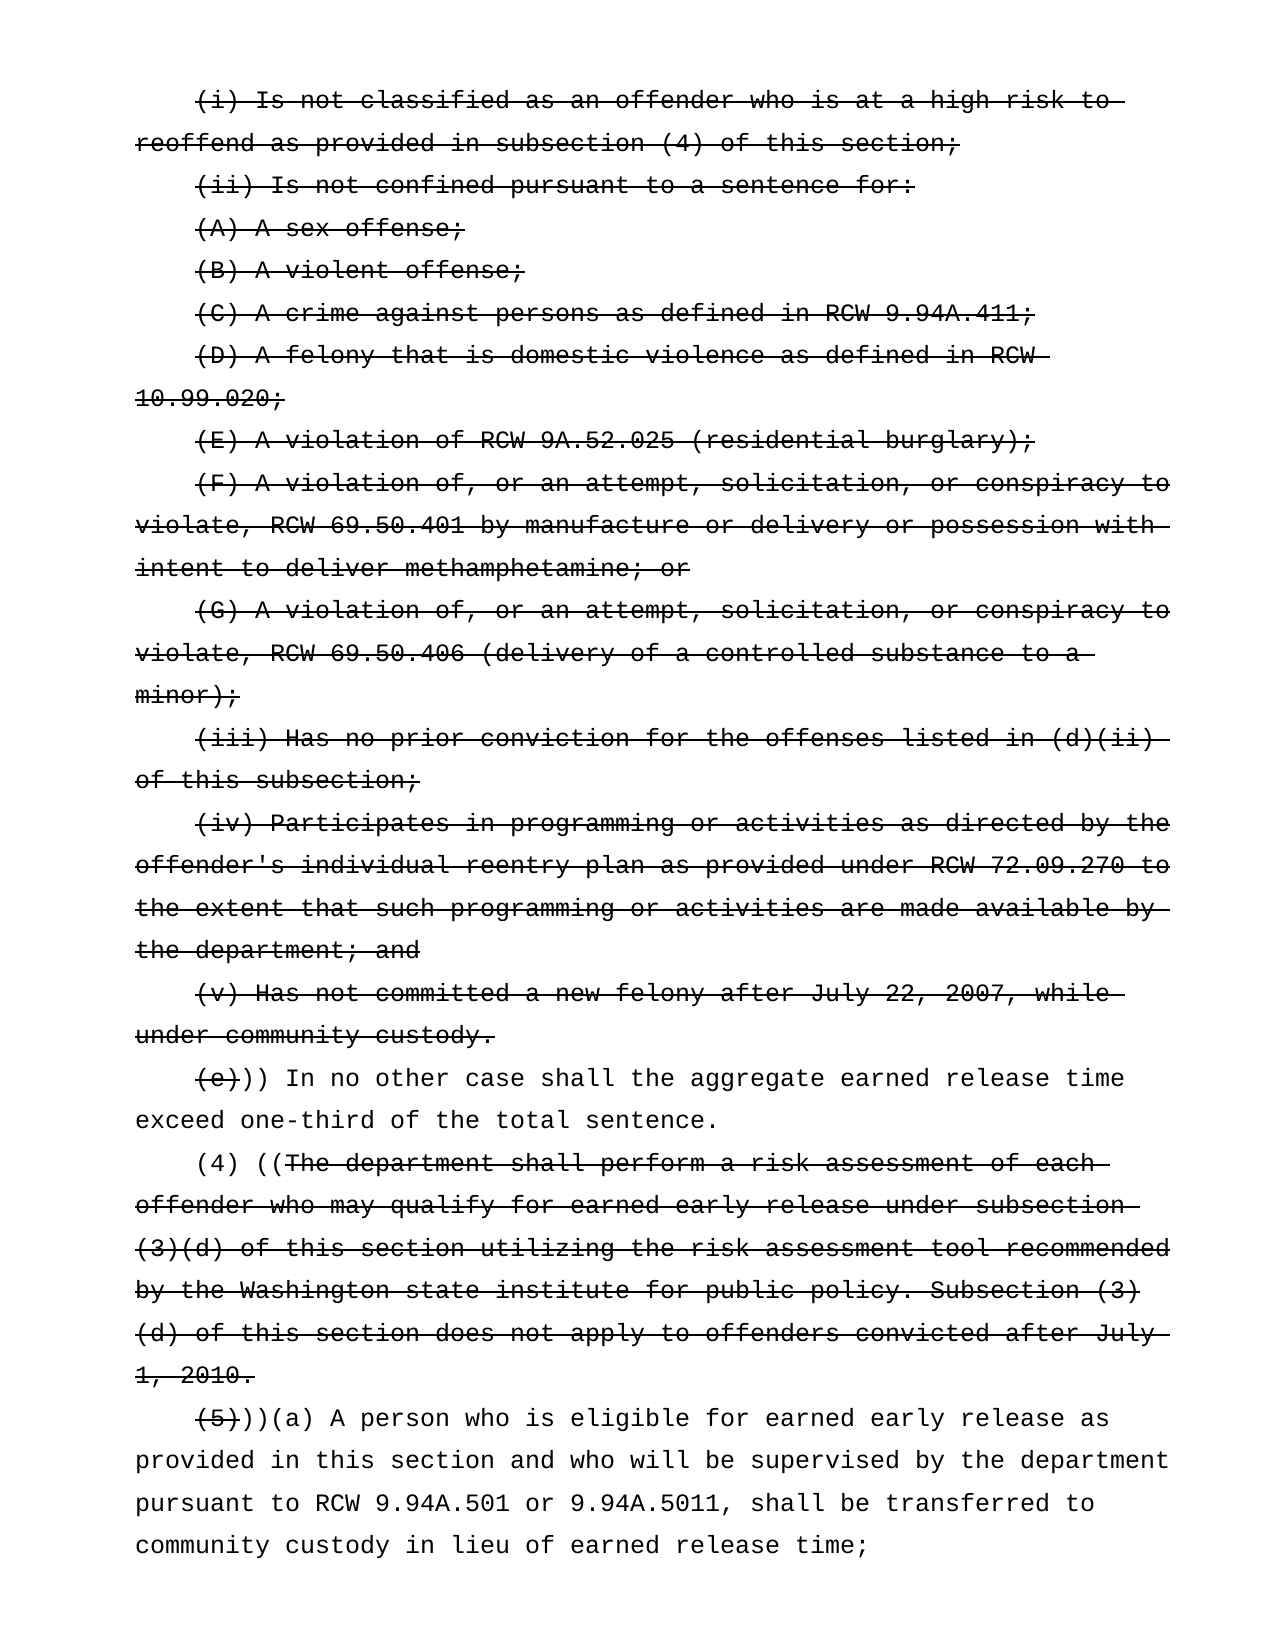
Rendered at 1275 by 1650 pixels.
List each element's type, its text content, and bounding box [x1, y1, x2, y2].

text (iii) Has no prior conviction for the offenses listed in (d)(ii) of this subsection; [135, 712, 1170, 797]
text (G) A violation of, or an attempt, solicitation, or conspiracy to violate, RCW 69.50.406 (delivery of a controlled substance to a minor); [135, 585, 1170, 712]
text (4) ((The department shall perform a risk assessment of each offender who may qualify for earned early release under subsection (3)(d) of this section utilizing the risk assessment tool recommended by the Washington state institute for public policy. Subsection (3)(d) of this section does not apply to offenders convicted after July 1, 2010. [135, 1251, 1170, 1334]
text (4) ((The department shall perform a risk assessment of each offender who may qualify for earned early release under subsection (3)(d) of this section utilizing the risk assessment tool recommended by the Washington state institute for public policy. Subsection (3)(d) of this section does not apply to offenders convicted after July 1, 2010. [135, 1137, 1170, 1249]
text (e))) In no other case shall the aggregate earned release time exceed one-third of the total sentence. [135, 1052, 1170, 1137]
text (4) ((The department shall perform a risk assessment of each offender who may qualify for earned early release under subsection (3)(d) of this section utilizing the risk assessment tool recommended by the Washington state institute for public policy. Subsection (3)(d) of this section does not apply to offenders convicted after July 1, 2010. [135, 1336, 1170, 1392]
text (F) A violation of, or an attempt, solicitation, or conspiracy to violate, RCW 69.50.401 by manufacture or delivery or possession with intent to deliver methamphetamine; or [135, 457, 1170, 526]
text (C) A crime against persons as defined in RCW 9.94A.411; [135, 287, 1170, 330]
text (B) A violent offense; [135, 245, 1170, 287]
text (iv) Participates in programming or activities as directed by the offender's individual reentry plan as provided under RCW 72.09.270 to the extent that such programming or activities are made available by the department; and [135, 911, 1170, 967]
text (A) A sex offense; [135, 202, 1170, 245]
text (iv) Participates in programming or activities as directed by the offender's individual reentry plan as provided under RCW 72.09.270 to the extent that such programming or activities are made available by the department; and [135, 797, 1170, 866]
text (v) Has not committed a new felony after July 22, 2007, while under community custody. [135, 967, 1170, 1052]
text (E) A violation of RCW 9A.52.025 (residential burglary); [135, 415, 1170, 457]
text (i) Is not classified as an offender who is at a high risk to reoffend as provided in subsection (4) of this section; [135, 75, 1170, 160]
text (F) A violation of, or an attempt, solicitation, or conspiracy to violate, RCW 69.50.401 by manufacture or delivery or possession with intent to deliver methamphetamine; or [135, 528, 1170, 585]
text (D) A felony that is domestic violence as defined in RCW 10.99.020; [135, 330, 1170, 415]
text (ii) Is not confined pursuant to a sentence for: [135, 160, 1170, 202]
text (iv) Participates in programming or activities as directed by the offender's individual reentry plan as provided under RCW 72.09.270 to the extent that such programming or activities are made available by the department; and [135, 868, 1170, 909]
text (5)))(a) A person who is eligible for earned early release as provided in this section and who will be supervised by the department pursuant to RCW 9.94A.501 or 9.94A.5011, shall be transferred to community custody in lieu of earned release time; [135, 1392, 1170, 1562]
